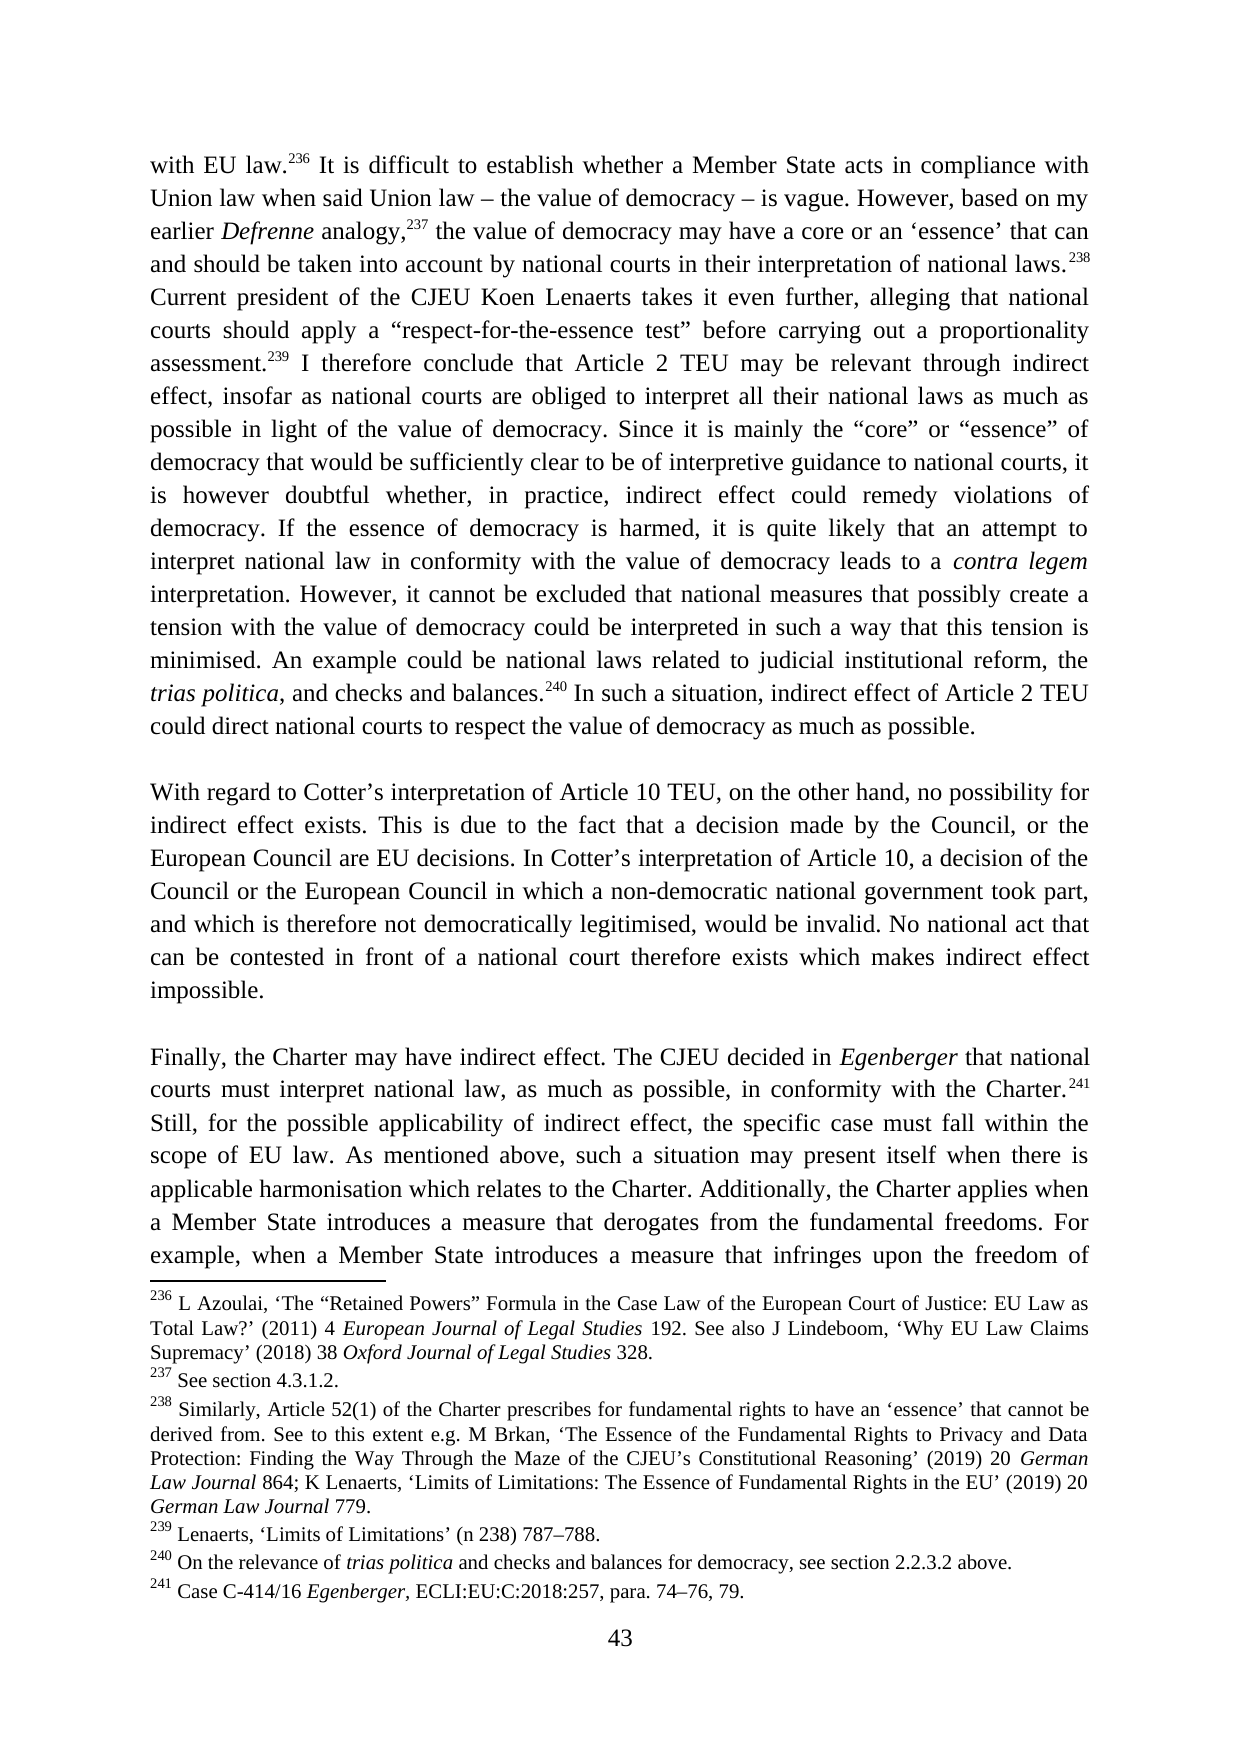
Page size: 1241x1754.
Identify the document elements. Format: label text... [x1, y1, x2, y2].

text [150, 1042, 1090, 1268]
text With regard to Cotter’s interpretation of Article 10 TEU, on the other hand, no possibility for indirect effect exists. This is due to the fact that a decision made by the Council, or the European Council are EU decisions. In Cotter’s interpretation of Article 10, a decision of the Council or the European Council in which a non-democratic national government took part, and which is therefore not democratically legitimised, would be invalid. No national act that can be contested in front of a national court therefore exists which makes indirect effect impossible. [150, 777, 1090, 1004]
text Member States must always consider the values of Article 2 TEU. This is drawn from the ‘retained powers formula’, which holds that whilst the Union may not infringe upon the competences of the Member States, Member States must exercise their powers in compliance with EU law. It is difficult to establish whether a Member State acts in compliance with Union law when said Union law – the value of democracy – is vague. However, based on my earlier Defrenne analogy, the value of democracy may have a core or an ‘essence’ that can and should be taken into account by national courts in their interpretation of national laws. Current president of the CJEU Koen Lenaerts takes it even further, alleging that national courts should apply a “respect-for-the-essence test” before carrying out a proportionality assessment. I therefore conclude that Article 2 TEU may be relevant through indirect effect, insofar as national courts are obliged to interpret all their national laws as much as possible in light of the value of democracy. Since it is mainly the “core” or “essence” of democracy that would be sufficiently clear to be of interpretive guidance to national courts, it is however doubtful whether, in practice, indirect effect could remedy violations of democracy. If the essence of democracy is harmed, it is quite likely that an attempt to interpret national law in conformity with the value of democracy leads to a contra legem interpretation. However, it cannot be excluded that national measures that possibly create a tension with the value of democracy could be interpreted in such a way that this tension is minimised. An example could be national laws related to judicial institutional reform, the trias politica, and checks and balances. In such a situation, indirect effect of Article 2 TEU could direct national courts to respect the value of democracy as much as possible. [150, 150, 1090, 740]
